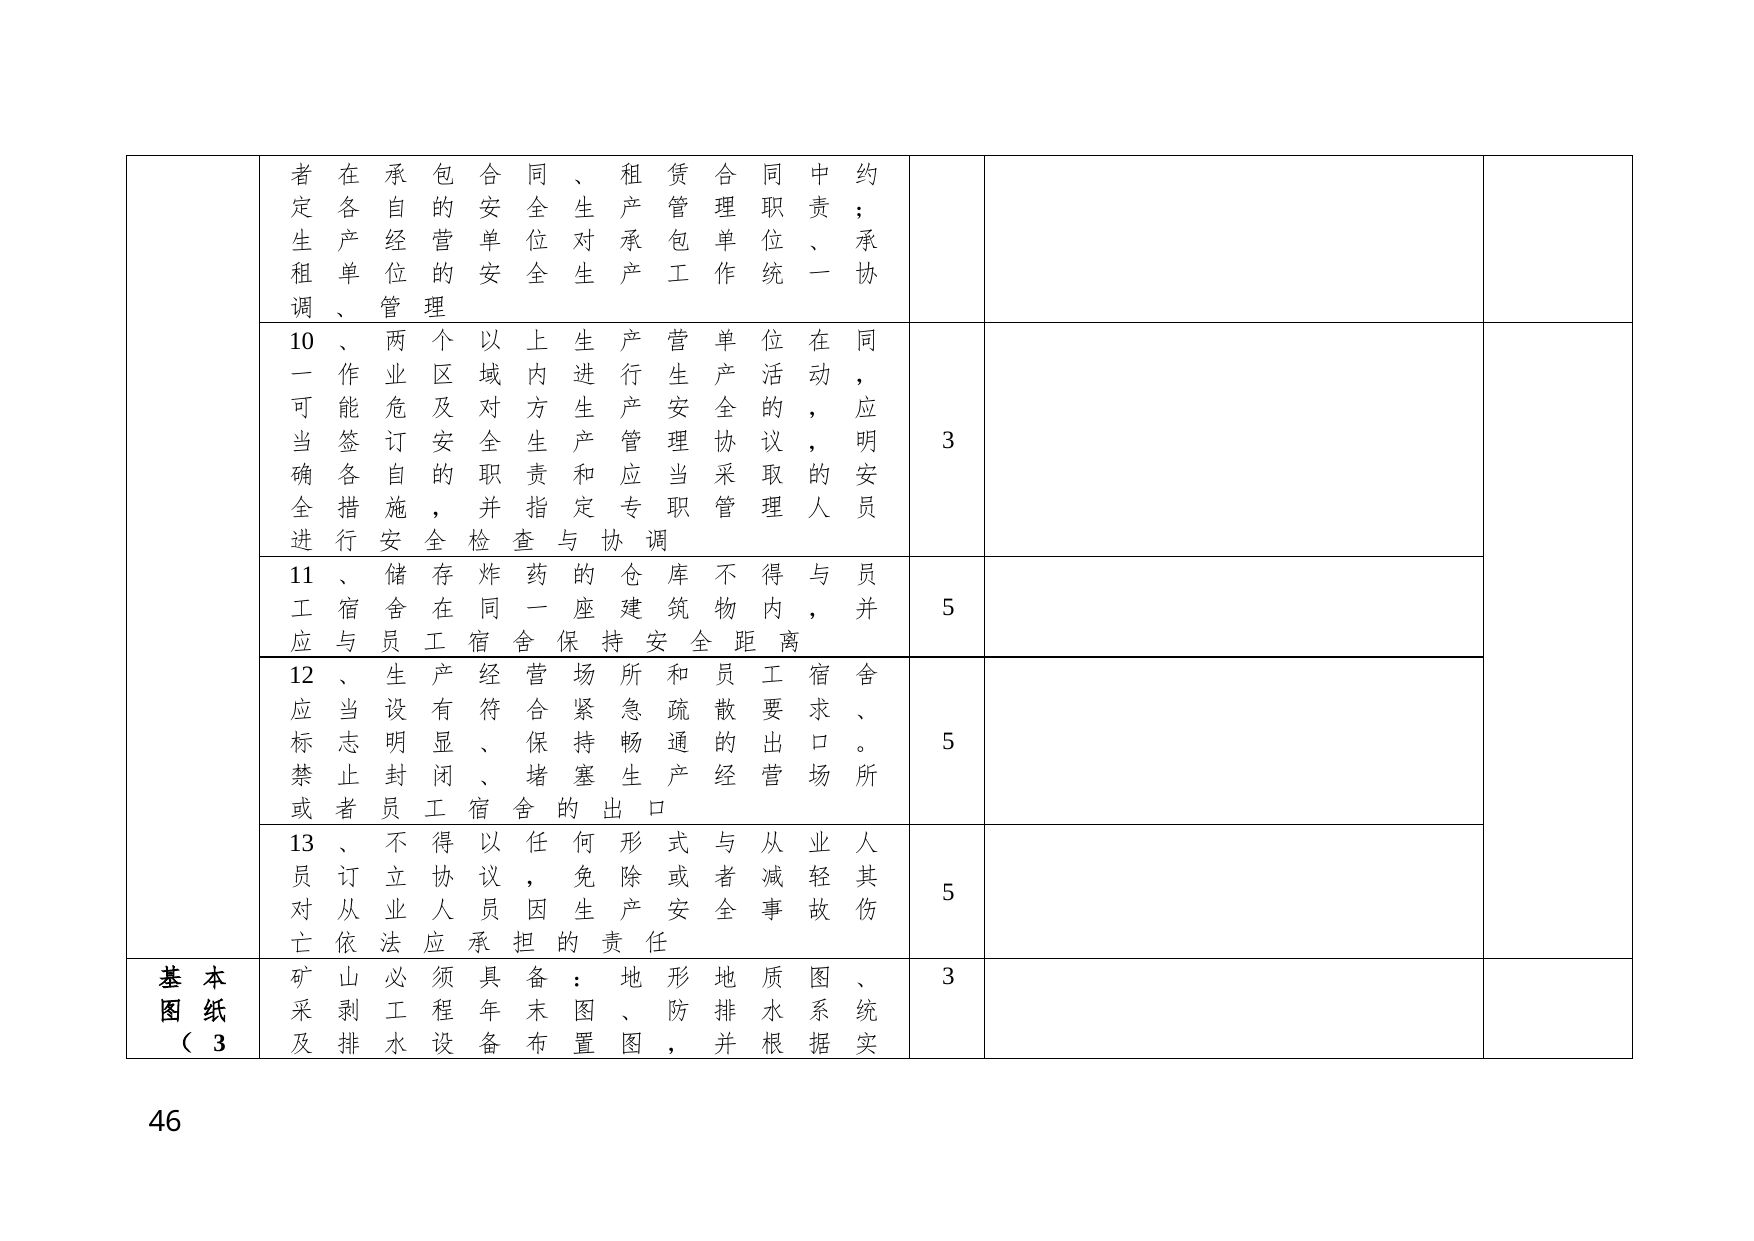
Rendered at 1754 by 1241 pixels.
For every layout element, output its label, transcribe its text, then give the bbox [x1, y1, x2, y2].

table_cell 12、生产经营场所和员工宿舍应当设有符合紧急疏散要求、标志明显、保持畅通的出口。禁止封闭、堵塞生产经营场所或者员工宿舍的出口 [260, 658, 909, 824]
table_cell 基本图纸 （3分） [127, 959, 259, 1058]
table_cell [985, 959, 1483, 1058]
table_cell [1484, 959, 1632, 1058]
table_cell 5 [910, 156, 984, 322]
table_cell 13、不得以任何形式与从业人员订立协议，免除或者减轻其对从业人员因生产安全事故伤亡依法应承担的责任 [260, 825, 909, 958]
table_cell 11、储存炸药的仓库不得与员工宿舍在同一座建筑物内，并应与员工宿舍保持安全距离 [260, 557, 909, 656]
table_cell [260, 156, 909, 322]
table_cell 3 [910, 959, 984, 1058]
table_cell [985, 658, 1483, 824]
table_cell 10、两个以上生产营单位在同一作业区域内进行生产活动，可能危及对方生产安全的，应当签订安全生产管理协议，明确各自的职责和应当采取的安全措施，并指定专职管理人员进行安全检查与协调 [260, 323, 909, 556]
table_cell [985, 323, 1483, 556]
table_cell [1484, 323, 1632, 958]
table_cell 5 [910, 658, 984, 824]
table_cell [985, 557, 1483, 656]
table_cell [985, 156, 1483, 322]
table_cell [260, 959, 909, 1058]
table_cell 3 [910, 323, 984, 556]
table_cell 5 [910, 825, 984, 958]
table_cell [985, 825, 1483, 958]
table_cell 5 [910, 557, 984, 656]
